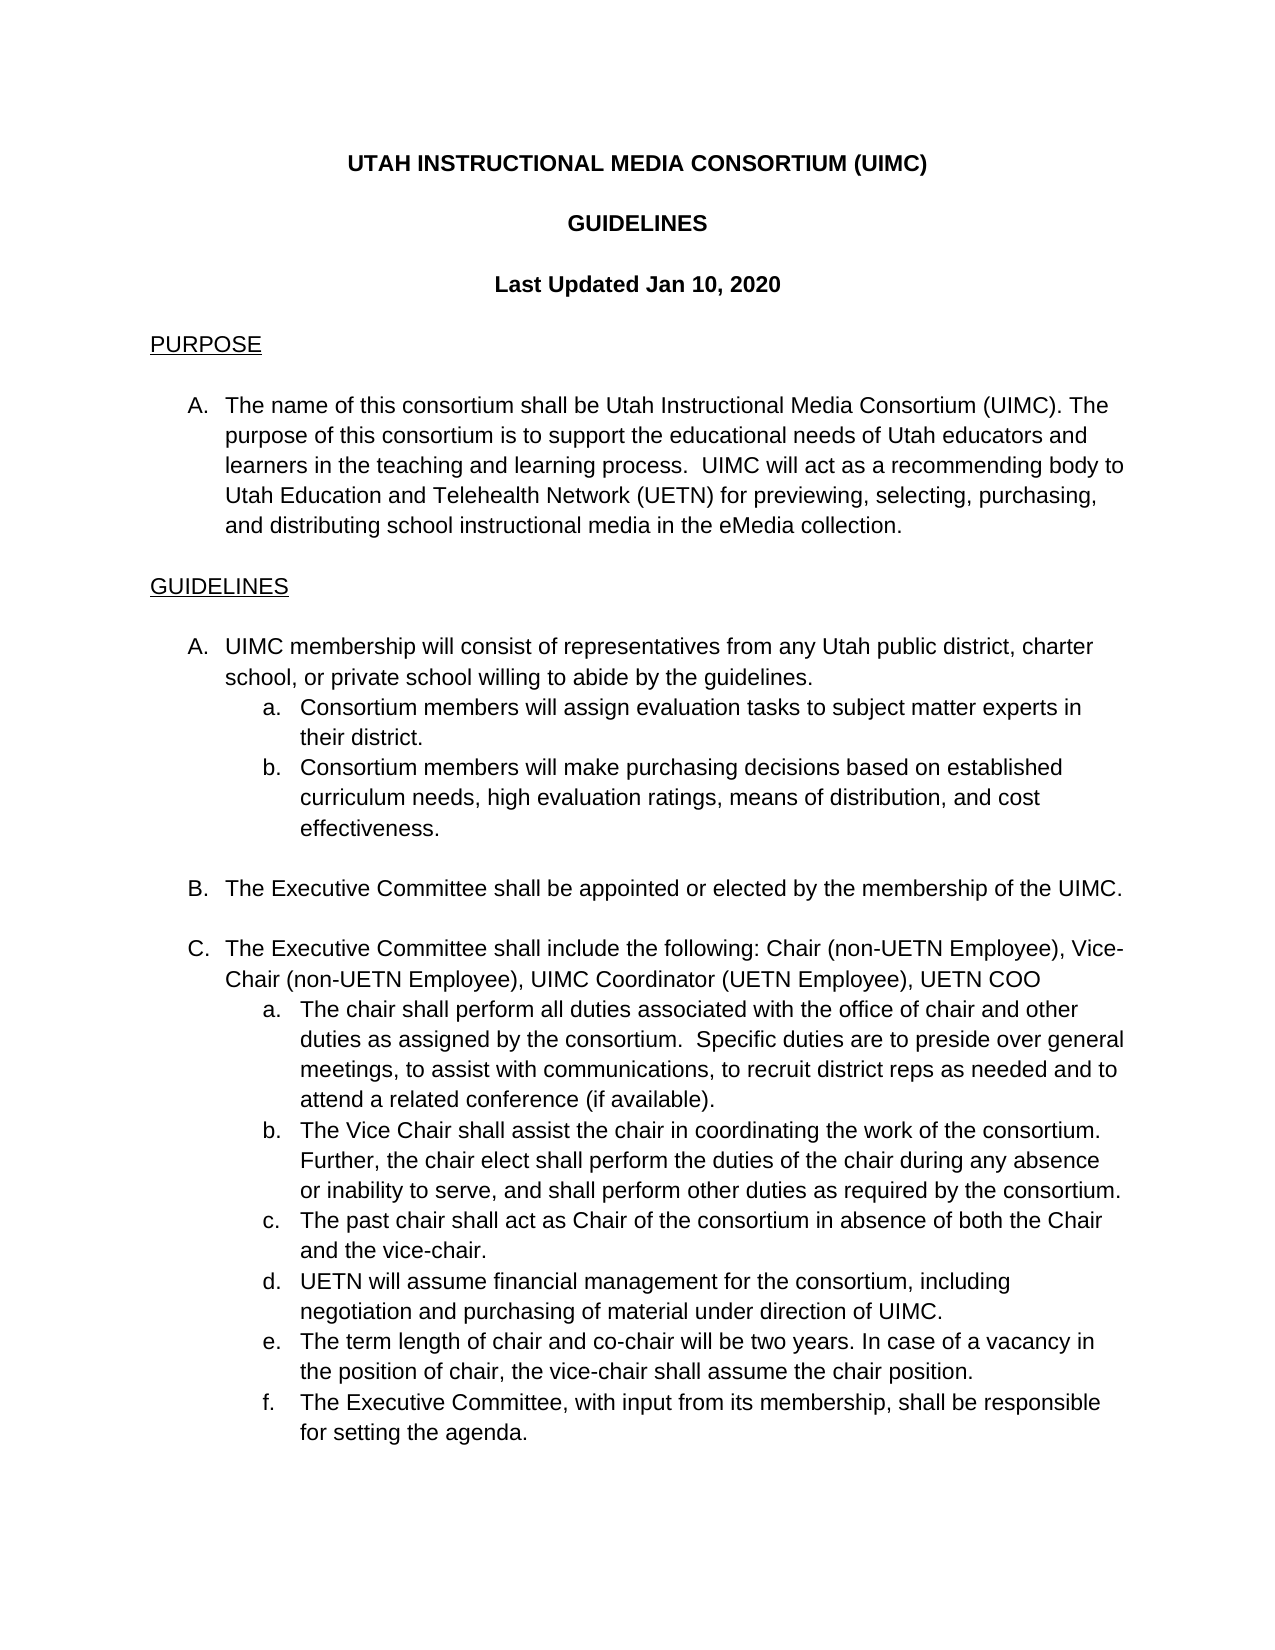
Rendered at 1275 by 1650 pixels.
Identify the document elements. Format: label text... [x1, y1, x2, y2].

list UIMC membership will consist of representatives from any Utah public district, charter school, or private school willing to abide by the guidelines. [187, 633, 1125, 690]
list Consortium members will make purchasing decisions based on established curriculum needs, high evaluation ratings, means of distribution, and cost effectiveness. [262, 754, 1125, 841]
list UETN will assume financial management for the consortium, including negotiation and purchasing of material under direction of UIMC. [262, 1268, 1125, 1324]
list The past chair shall act as Chair of the consortium in absence of both the Chair and the vice-chair. [262, 1207, 1125, 1264]
list Consortium members will assign evaluation tasks to subject matter experts in their district. [262, 694, 1125, 750]
text PURPOSE [150, 331, 1125, 358]
list The chair shall perform all duties associated with the office of chair and other duties as assigned by the consortium. Specific duties are to preside over general meetings, to assist with communications, to recruit district reps as needed and to attend a related conference (if available). [262, 996, 1125, 1113]
text GUIDELINES [150, 210, 1125, 237]
list The Executive Committee shall be appointed or elected by the membership of the UIMC. [187, 875, 1125, 901]
list The Executive Committee shall include the following: Chair (non-UETN Employee), Vice-Chair (non-UETN Employee), UIMC Coordinator (UETN Employee), UETN COO [187, 935, 1125, 992]
list The Vice Chair shall assist the chair in coordinating the work of the consortium. Further, the chair elect shall perform the duties of the chair during any absence or inability to serve, and shall perform other duties as required by the consortium. [262, 1117, 1125, 1203]
text GUIDELINES [150, 573, 1125, 599]
list The name of this consortium shall be Utah Instructional Media Consortium (UIMC). The purpose of this consortium is to support the educational needs of Utah educators and learners in the teaching and learning process. UIMC will act as a recommending body to Utah Education and Telehealth Network (UETN) for previewing, selecting, purchasing, and distributing school instructional media in the eMedia collection. [187, 392, 1125, 539]
text UTAH INSTRUCTIONAL MEDIA CONSORTIUM (UIMC) [150, 150, 1125, 176]
list The Executive Committee, with input from its membership, shall be responsible for setting the agenda. [262, 1388, 1125, 1445]
list The term length of chair and co-chair will be two years. In case of a vacancy in the position of chair, the vice-chair shall assume the chair position. [262, 1328, 1125, 1385]
text Last Updated Jan 10, 2020 [150, 271, 1125, 297]
